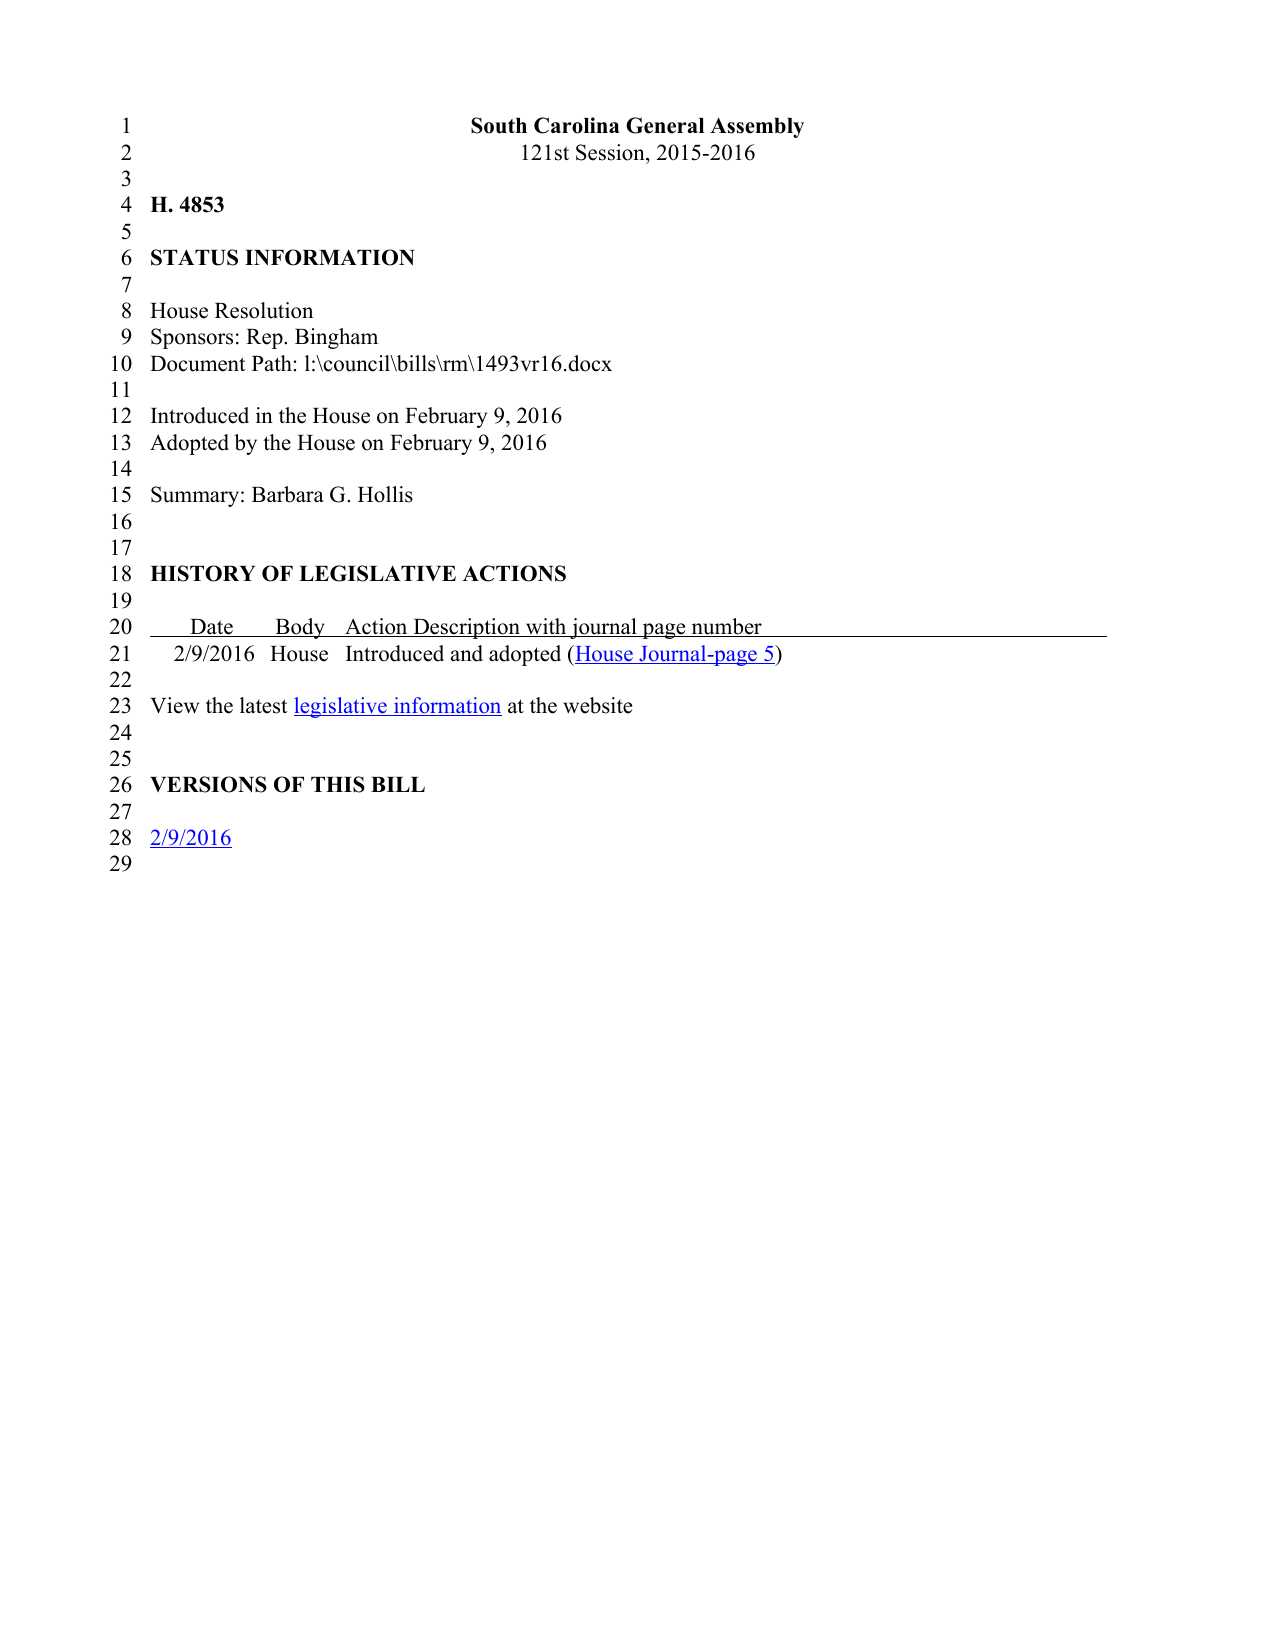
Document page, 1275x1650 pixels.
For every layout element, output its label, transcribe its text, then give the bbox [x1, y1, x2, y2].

text House Resolution [150, 297, 1125, 323]
text South Carolina General Assembly [150, 112, 1125, 139]
text Sponsors: Rep. Bingham [150, 323, 1125, 350]
text STATUS INFORMATION [150, 244, 1125, 271]
text Document Path: l:\council\bills\rm\1493vr16.docx [150, 350, 1125, 376]
text 121st Session, 2015-2016 [150, 139, 1125, 165]
text HISTORY OF LEGISLATIVE ACTIONS [150, 561, 1125, 587]
text View the latest legislative information at the website [150, 692, 1125, 719]
text H. 4853 [150, 192, 1125, 218]
text 2/9/2016 [150, 824, 1125, 850]
text 2/9/2016 House Introduced and adopted (House Journal-page 5) [150, 639, 1125, 666]
text VERSIONS OF THIS BILL [150, 771, 1125, 798]
text Summary: Barbara G. Hollis [150, 481, 1125, 508]
text Introduced in the House on February 9, 2016 [150, 402, 1125, 429]
text Adopted by the House on February 9, 2016 [150, 429, 1125, 455]
text Date Body Action Description with journal page number [150, 613, 1125, 639]
